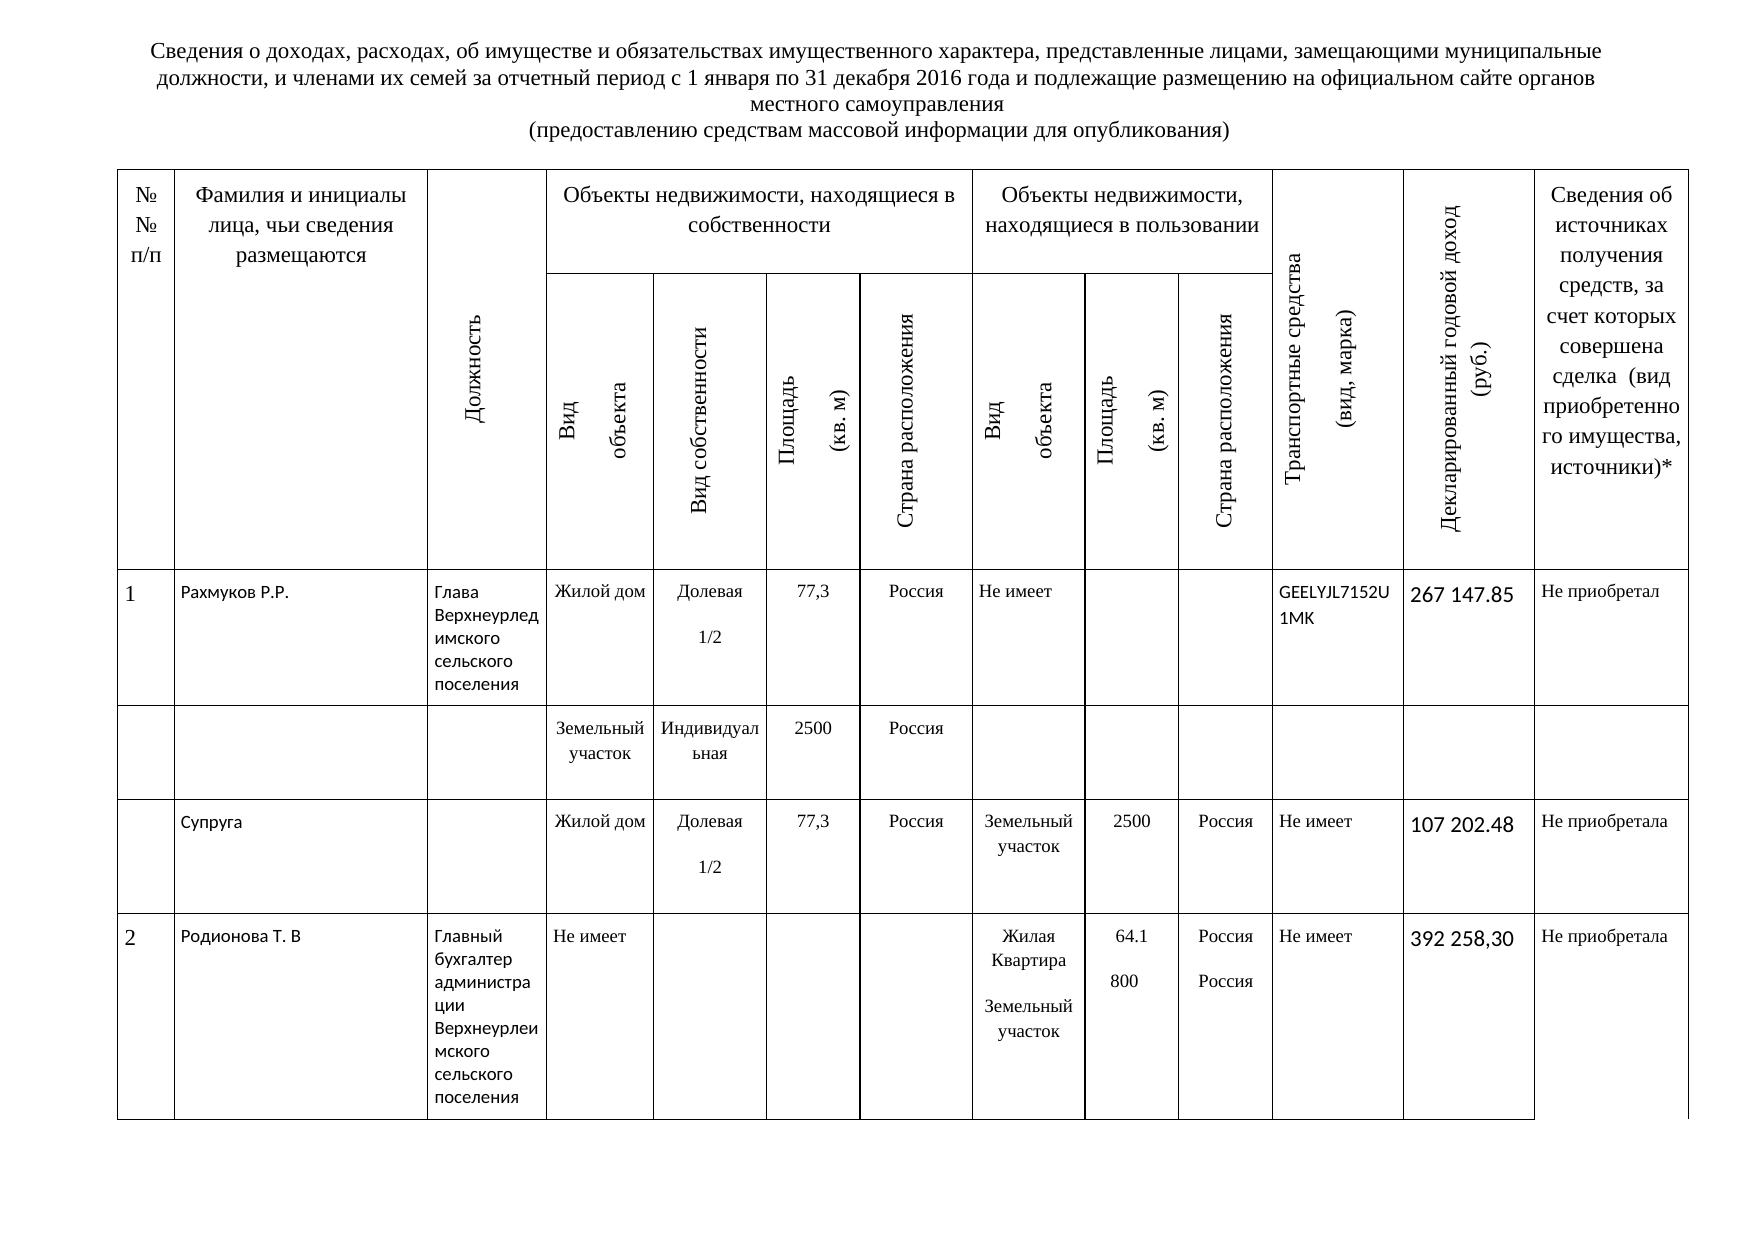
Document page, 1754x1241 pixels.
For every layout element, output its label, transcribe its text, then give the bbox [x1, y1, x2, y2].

table_cell Россия [861, 706, 972, 799]
table_cell [1086, 570, 1178, 705]
table_cell Жилой дом [547, 800, 653, 913]
table_cell [861, 914, 972, 1118]
table_header Декларированный годовой доход (руб.) [1404, 170, 1534, 568]
text Сведения о доходах, расходах, об имуществе и обязательствах имущественного характера, представленные лицами, замещающими муниципальные должности, и членами их семей за отчетный период с 1 января по 31 декабря 2016 года и подлежащие размещению на официальном сайте органов местного самоуправления [118, 37, 1636, 117]
table_cell Земельный участок [973, 800, 1084, 913]
table_cell [118, 800, 174, 913]
table_cell [1404, 706, 1534, 799]
table_cell Не приобретала [1535, 800, 1688, 913]
table_cell [118, 706, 174, 799]
table_cell [428, 800, 546, 913]
table_cell Не приобретала [1535, 914, 1688, 1118]
table_cell GEELYJL7152U1MK [1273, 570, 1403, 705]
table_cell 2 [118, 914, 174, 1118]
table_cell Жилая Квартира Земельный участок [973, 914, 1084, 1118]
table_cell 392 258,30 [1404, 914, 1534, 1118]
table_cell Не имеет [1273, 914, 1403, 1118]
table_cell Россия [861, 570, 972, 705]
table_cell Россия [1179, 800, 1272, 913]
table_cell 77,3 [767, 800, 859, 913]
table_cell [767, 914, 859, 1118]
table_cell Глава Верхнеурледимского сельского поселения [428, 570, 546, 705]
table_cell 107 202.48 [1404, 800, 1534, 913]
table_cell 267 147.85 [1404, 570, 1534, 705]
table_cell 77,3 [767, 570, 859, 705]
table_cell Супруга [175, 800, 427, 913]
table_cell Вид собственности [654, 274, 766, 568]
table_cell Россия Россия [1179, 914, 1272, 1118]
table_cell Главный бухгалтер администрации Верхнеурлеимского сельского поселения [428, 914, 546, 1118]
table_cell 64.1 800 [1086, 914, 1178, 1118]
table_cell [654, 914, 766, 1118]
table_cell Страна расположения [861, 274, 972, 568]
table_cell Долевая 1/2 [654, 570, 766, 705]
table_cell Долевая 1/2 [654, 800, 766, 913]
table_cell Площадь (кв. м) [767, 274, 859, 568]
table_cell 2500 [767, 706, 859, 799]
table_cell Не имеет [973, 570, 1084, 705]
table_header Транспортные средства (вид, марка) [1273, 170, 1403, 568]
table_cell Индивидуальная [654, 706, 766, 799]
table_cell 2500 [1086, 800, 1178, 913]
table_cell Рахмуков Р.Р. [175, 570, 427, 705]
table_header Фамилия и инициалы лица, чьи сведения размещаются [175, 170, 427, 568]
table_cell Площадь (кв. м) [1086, 274, 1178, 568]
table_cell [973, 706, 1084, 799]
table_header Должность [428, 170, 546, 568]
table_cell [1086, 706, 1178, 799]
table_cell Земельный участок [547, 706, 653, 799]
table_cell Не приобретал [1535, 570, 1688, 705]
table_cell Вид объекта [547, 274, 653, 568]
table_cell Не имеет [1273, 800, 1403, 913]
table_cell Вид объекта [973, 274, 1084, 568]
table_cell [1179, 706, 1272, 799]
table_cell Россия [861, 800, 972, 913]
table_cell [175, 706, 427, 799]
table_header Объекты недвижимости, находящиеся в собственности [547, 170, 972, 273]
table_cell 1 [118, 570, 174, 705]
table_header №№ п/п [118, 170, 174, 568]
table_cell [1179, 570, 1272, 705]
table_cell Родионова Т. В [175, 914, 427, 1118]
table_cell Страна расположения [1179, 274, 1272, 568]
text (предоставлению средствам массовой информации для опубликования) [118, 117, 1636, 143]
table_header Сведения об источниках получения средств, за счет которых совершена сделка (вид приобретенного имущества, источники)* [1535, 170, 1688, 568]
table_header Объекты недвижимости, находящиеся в пользовании [973, 170, 1272, 273]
table_cell [1273, 706, 1403, 799]
table_cell [1535, 706, 1688, 799]
table_cell Не имеет [547, 914, 653, 1118]
table_cell [428, 706, 546, 799]
table_cell Жилой дом [547, 570, 653, 705]
